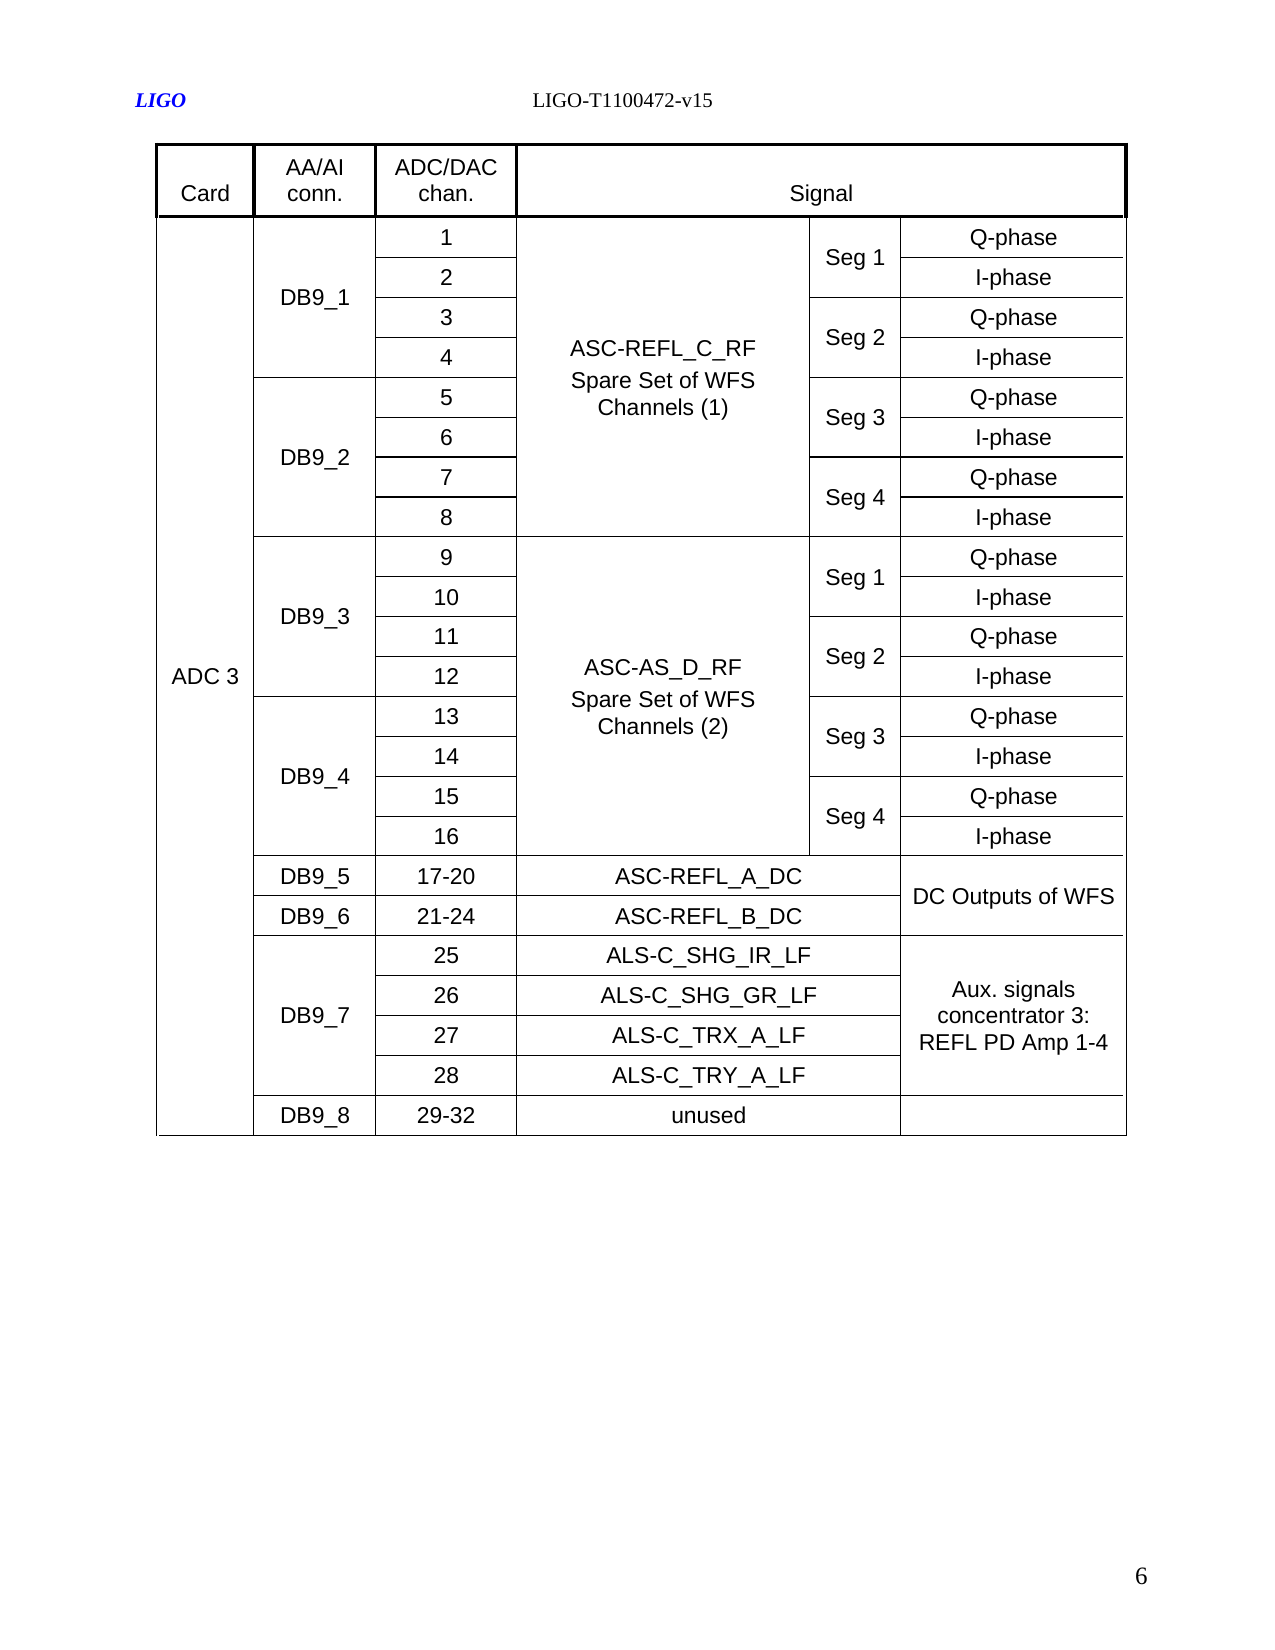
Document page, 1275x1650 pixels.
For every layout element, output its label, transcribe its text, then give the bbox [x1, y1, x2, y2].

table_cell 11 [376, 617, 516, 656]
table_cell I-phase [901, 576, 1126, 616]
table_cell 27 [376, 1016, 516, 1055]
table_cell 25 [376, 936, 516, 975]
table_cell Seg 2 [810, 617, 900, 696]
table_cell AA/AI conn. [256, 146, 374, 215]
table_cell 2 [376, 258, 516, 297]
table_cell 3 [376, 298, 516, 337]
table_cell Signal [518, 146, 1124, 215]
table_cell Seg 4 [810, 777, 900, 855]
table_cell 1 [376, 218, 516, 257]
table_cell Card [158, 146, 252, 215]
table_cell Seg 3 [810, 378, 900, 456]
table_cell 6 [376, 418, 516, 456]
table_cell I-phase [901, 417, 1126, 456]
table_cell 9 [376, 537, 516, 576]
table_cell I-phase [901, 736, 1126, 776]
table_cell 8 [376, 498, 516, 536]
table_cell 28 [376, 1056, 516, 1095]
table_cell 5 [376, 378, 516, 417]
table_cell unused [517, 1096, 900, 1135]
table_cell Seg 1 [810, 218, 900, 297]
table_cell 16 [376, 817, 516, 855]
table_cell ALS-C_TRX_A_LF [517, 1016, 900, 1055]
table_cell 17-20 [376, 856, 516, 895]
table_cell Q-phase [901, 377, 1126, 417]
table_cell ASC-AS_D_RF Spare Set of WFS Channels (2) [517, 537, 809, 855]
table_cell DB9_4 [254, 697, 375, 855]
table_cell ADC 3 [157, 215, 253, 1135]
table_cell DC Outputs of WFS [901, 855, 1126, 935]
table_cell 15 [376, 777, 516, 816]
table_cell I-phase [901, 337, 1126, 377]
table_cell 26 [376, 976, 516, 1015]
table_cell 12 [376, 657, 516, 696]
table_cell DB9_7 [254, 936, 375, 1095]
table_cell I-phase [901, 257, 1126, 297]
table_cell ASC-REFL_A_DC [517, 856, 900, 895]
table_cell Q-phase [901, 215, 1126, 257]
table_cell 10 [376, 577, 516, 616]
table_cell I-phase [901, 656, 1126, 696]
table_cell Seg 2 [810, 298, 900, 377]
table_cell Q-phase [901, 536, 1126, 576]
table_cell DB9_6 [254, 896, 375, 935]
table_cell ALS-C_TRY_A_LF [517, 1056, 900, 1095]
table_cell 13 [376, 697, 516, 736]
table_cell Seg 3 [810, 697, 900, 776]
table_cell DB9_8 [254, 1096, 375, 1135]
table_cell 21-24 [376, 896, 516, 935]
table_cell Q-phase [901, 297, 1126, 337]
table_cell 29-32 [376, 1096, 516, 1135]
table_cell [901, 1095, 1126, 1135]
table_cell 14 [376, 737, 516, 776]
table_cell DB9_2 [254, 378, 375, 536]
table_cell ASC-REFL_C_RF Spare Set of WFS Channels (1) [517, 218, 809, 536]
table_cell Q-phase [901, 696, 1126, 736]
table_cell 7 [376, 458, 516, 496]
table_cell I-phase [901, 496, 1126, 536]
table_cell I-phase [901, 816, 1126, 855]
table_cell Q-phase [901, 616, 1126, 656]
table_cell ASC-REFL_B_DC [517, 896, 900, 935]
table_cell Seg 4 [810, 458, 900, 536]
table_cell Seg 1 [810, 537, 900, 616]
table_cell DB9_1 [254, 218, 375, 377]
table_cell Q-phase [901, 776, 1126, 816]
table_cell ALS-C_SHG_IR_LF [517, 936, 900, 975]
table_cell DB9_3 [254, 537, 375, 696]
table_cell ADC/DAC chan. [377, 146, 515, 215]
table_cell Q-phase [901, 456, 1126, 496]
table_cell ALS-C_SHG_GR_LF [517, 976, 900, 1015]
table_cell DB9_5 [254, 856, 375, 895]
table_cell Aux. signals concentrator 3: REFL PD Amp 1-4 [901, 935, 1126, 1095]
table_cell 4 [376, 338, 516, 377]
